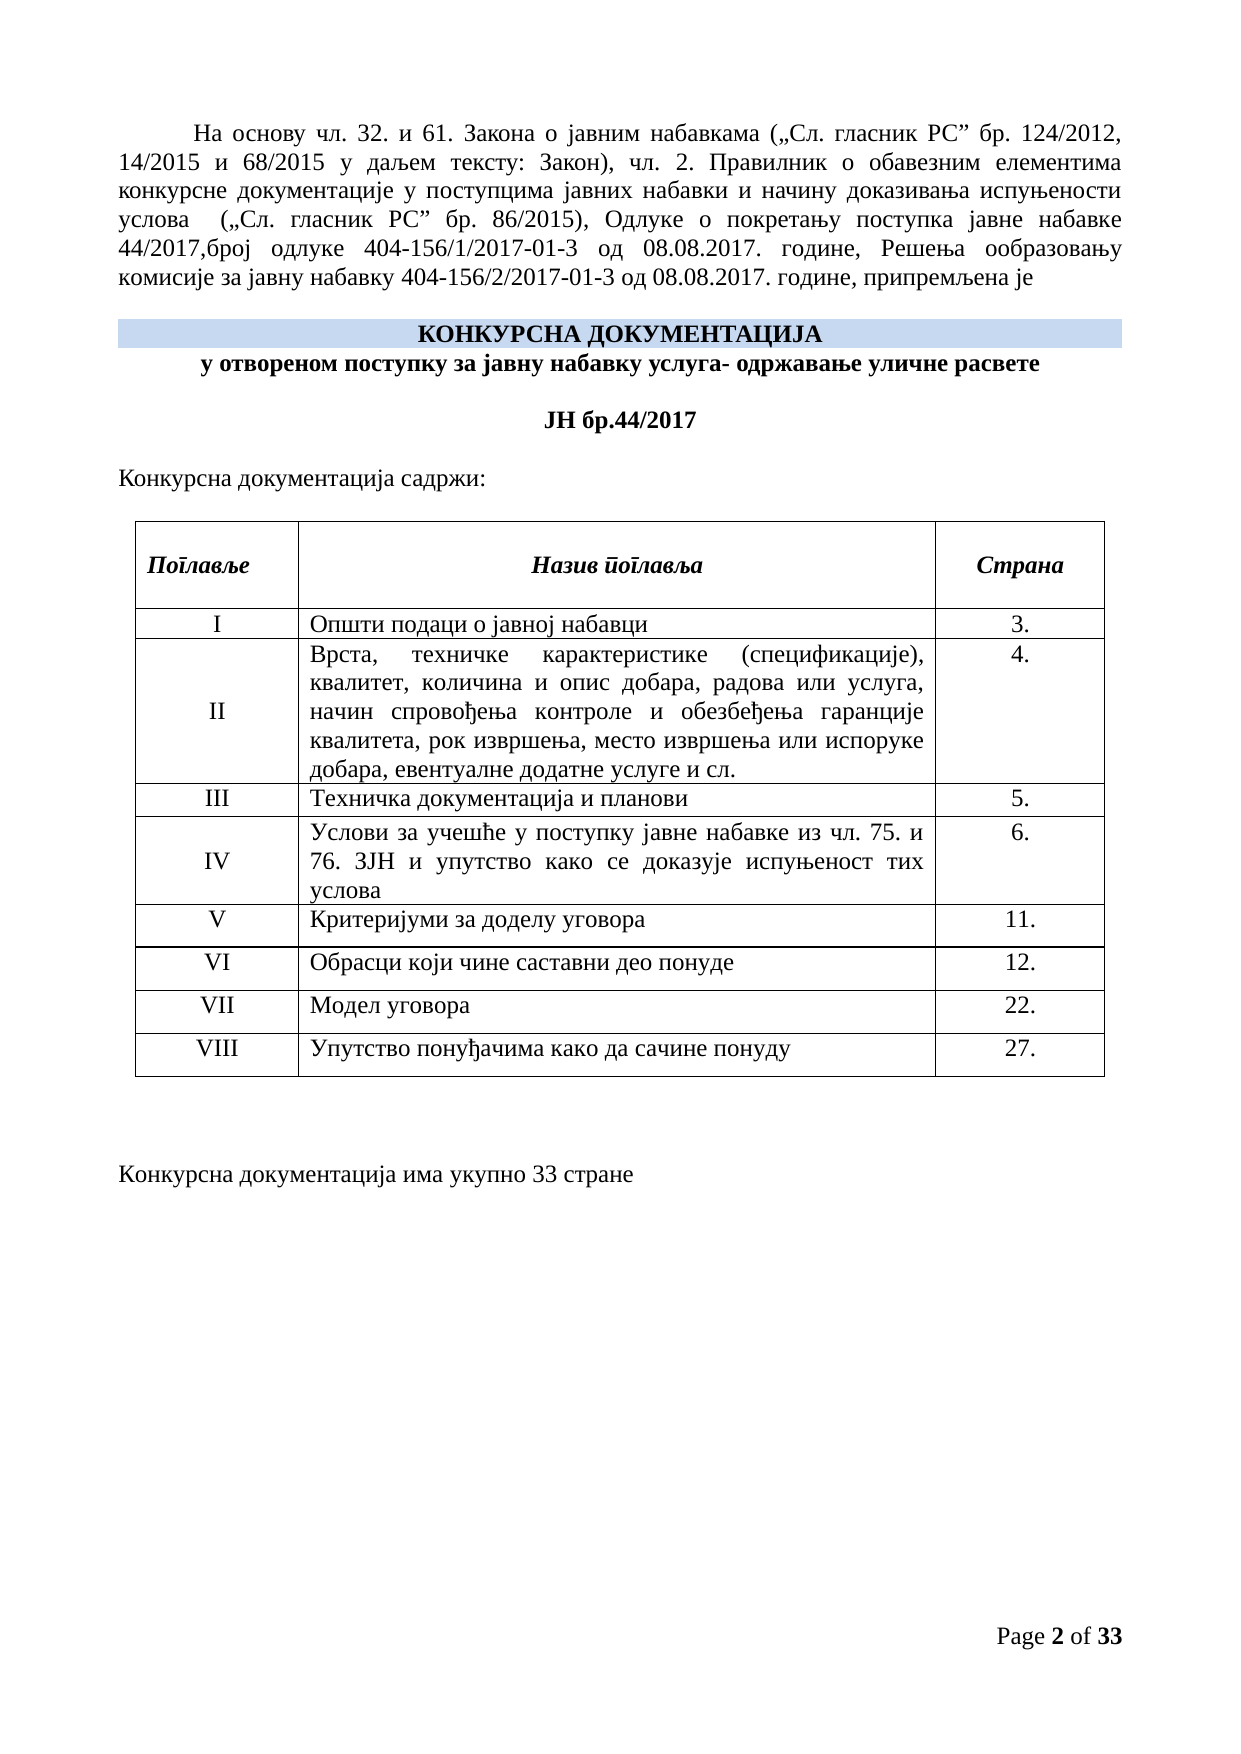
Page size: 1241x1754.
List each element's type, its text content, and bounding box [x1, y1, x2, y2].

table_cell Обрасци који чине саставни део понуде [299, 948, 935, 989]
table_cell Критеријуми за доделу уговора [299, 905, 935, 946]
table_header Страна [936, 522, 1104, 608]
table_cell V [136, 905, 298, 946]
table_cell 11. [936, 905, 1104, 946]
table_cell Општи подаци о јавној набавци [299, 609, 935, 638]
table_cell IV [136, 817, 298, 903]
table_cell 5. [936, 784, 1104, 816]
table_cell 27. [936, 1034, 1104, 1076]
text КОНКУРСНА ДОКУМЕНТАЦИЈА [118, 319, 1122, 348]
table_cell 3. [936, 609, 1104, 638]
table_cell I [136, 609, 298, 638]
table_header Поглавље [136, 522, 298, 608]
table_cell 12. [936, 948, 1104, 989]
table_header Назив поглавља [299, 522, 935, 608]
table_cell 6. [936, 817, 1104, 903]
table_cell VI [136, 948, 298, 989]
table_cell Упутство понуђачима како да сачине понуду [299, 1034, 935, 1076]
table_cell VII [136, 991, 298, 1032]
text ЈН бр.44/2017 [118, 406, 1122, 434]
table_cell Техничка документација и планови [299, 784, 935, 816]
table_cell Модел уговора [299, 991, 935, 1032]
text Конкурсна документација садржи: [118, 463, 1122, 492]
table_cell 4. [936, 639, 1104, 782]
table_cell 22. [936, 991, 1104, 1032]
text На основу чл. 32. и 61. Закона о јавним набавкама („Сл. гласник РС” бр. 124/2012, 14/2015 и 68/2015 у даљем тексту: Закон), чл. 2. Правилник о обавезним елементима конкурсне документације у поступцима јавних набавки и начину доказивања испуњености услова („Сл. гласник РС” бр. 86/2015), Одлуке о покретању поступка јавне набавке 44/2017,број одлуке 404-156/1/2017-01-3 од 08.08.2017. године, Решења ообразовању комисије за јавну набавку 404-156/2/2017-01-3 од 08.08.2017. године, припремљена је [118, 118, 1122, 291]
text у отвореном поступку за јавну набавку услуга- одржавање уличне расвете [118, 348, 1122, 377]
table_cell III [136, 784, 298, 816]
table_cell II [136, 639, 298, 782]
table_cell Услови за учешће у поступку јавне набавке из чл. 75. и 76. ЗЈН и упутство како се доказује испуњеност тих услова [299, 817, 935, 903]
table_cell Врста, техничке карактеристике (спецификације), квалитет, количина и опис добара, радова или услуга, начин спровођења контроле и обезбеђења гаранције квалитета, рок извршења, место извршења или испoруке добара, евентуалне додатне услуге и сл. [299, 639, 935, 782]
text Конкурсна документација има укупно 33 стране [118, 1159, 1122, 1188]
table_cell VIII [136, 1034, 298, 1076]
